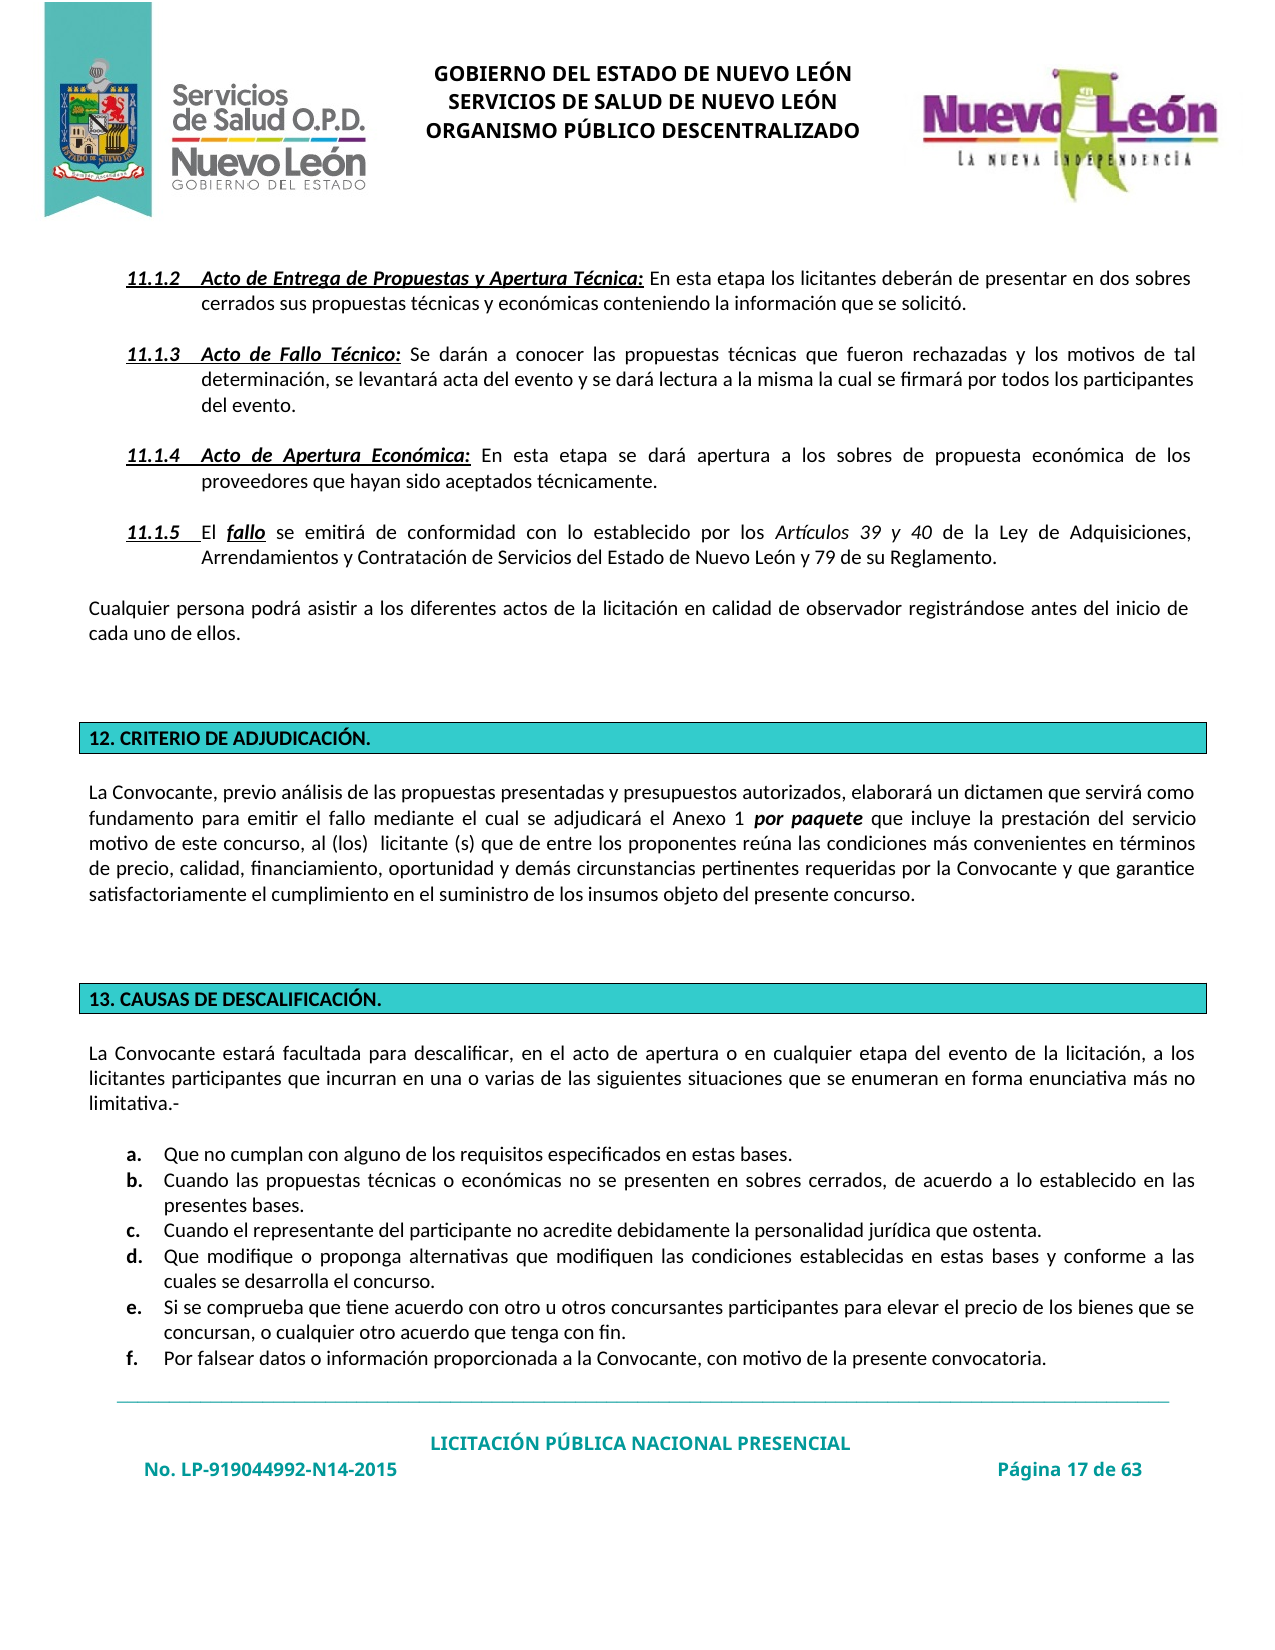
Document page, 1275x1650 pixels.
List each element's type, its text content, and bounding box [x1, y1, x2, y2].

text La Convocante estará facultada para descalificar, en el acto de apertura o en cualquier etapa del evento de la licitación, a los licitantes participantes que incurran en una o varias de las siguientes situaciones que se enumeran en forma enunciativa más no limitativa.- [89, 1040, 1197, 1116]
text 12. CRITERIO DE ADJUDICACIÓN. [80, 723, 1206, 753]
text 13. CAUSAS DE DESCALIFICACIÓN. [80, 984, 1206, 1013]
list Acto de Entrega de Propuestas y Apertura Técnica: En esta etapa los licitantes deberán de presentar en dos sobres cerrados sus propuestas técnicas y económicas conteniendo la información que se solicitó. [126, 265, 1192, 316]
text La Convocante, previo análisis de las propuestas presentadas y presupuestos autorizados, elaborará un dictamen que servirá como fundamento para emitir el fallo mediante el cual se adjudicará el Anexo 1 por paquete que incluye la prestación del servicio motivo de este concurso, al (los) licitante (s) que de entre los proponentes reúna las condiciones más convenientes en términos de precio, calidad, financiamiento, oportunidad y demás circunstancias pertinentes requeridas por la Convocante y que garantice satisfactoriamente el cumplimiento en el suministro de los insumos objeto del presente concurso. [89, 779, 1197, 906]
list Si se comprueba que tiene acuerdo con otro u otros concursantes participantes para elevar el precio de los bienes que se concursan, o cualquier otro acuerdo que tenga con fin. [126, 1294, 1197, 1345]
list Acto de Apertura Económica: En esta etapa se dará apertura a los sobres de propuesta económica de los proveedores que hayan sido aceptados técnicamente. [126, 443, 1192, 493]
list Acto de Fallo Técnico: Se darán a conocer las propuestas técnicas que fueron rechazadas y los motivos de tal determinación, se levantará acta del evento y se dará lectura a la misma la cual se firmará por todos los participantes del evento. [126, 341, 1197, 417]
list Cuando las propuestas técnicas o económicas no se presenten en sobres cerrados, de acuerdo a lo establecido en las presentes bases. [126, 1167, 1197, 1218]
text Cualquier persona podrá asistir a los diferentes actos de la licitación en calidad de observador registrándose antes del inicio de cada uno de ellos. [89, 595, 1192, 646]
list Que modifique o proponga alternativas que modifiquen las condiciones establecidas en estas bases y conforme a las cuales se desarrolla el concurso. [126, 1243, 1197, 1294]
list Cuando el representante del participante no acredite debidamente la personalidad jurídica que ostenta. [126, 1218, 1197, 1243]
picture [15, 2, 1249, 229]
list El fallo se emitirá de conformidad con lo establecido por los Artículos 39 y 40 de la Ley de Adquisiciones, Arrendamientos y Contratación de Servicios del Estado de Nuevo León y 79 de su Reglamento. [126, 519, 1192, 570]
list Por falsear datos o información proporcionada a la Convocante, con motivo de la presente convocatoria. [126, 1345, 1197, 1370]
list Que no cumplan con alguno de los requisitos especificados en estas bases. [126, 1141, 1197, 1167]
